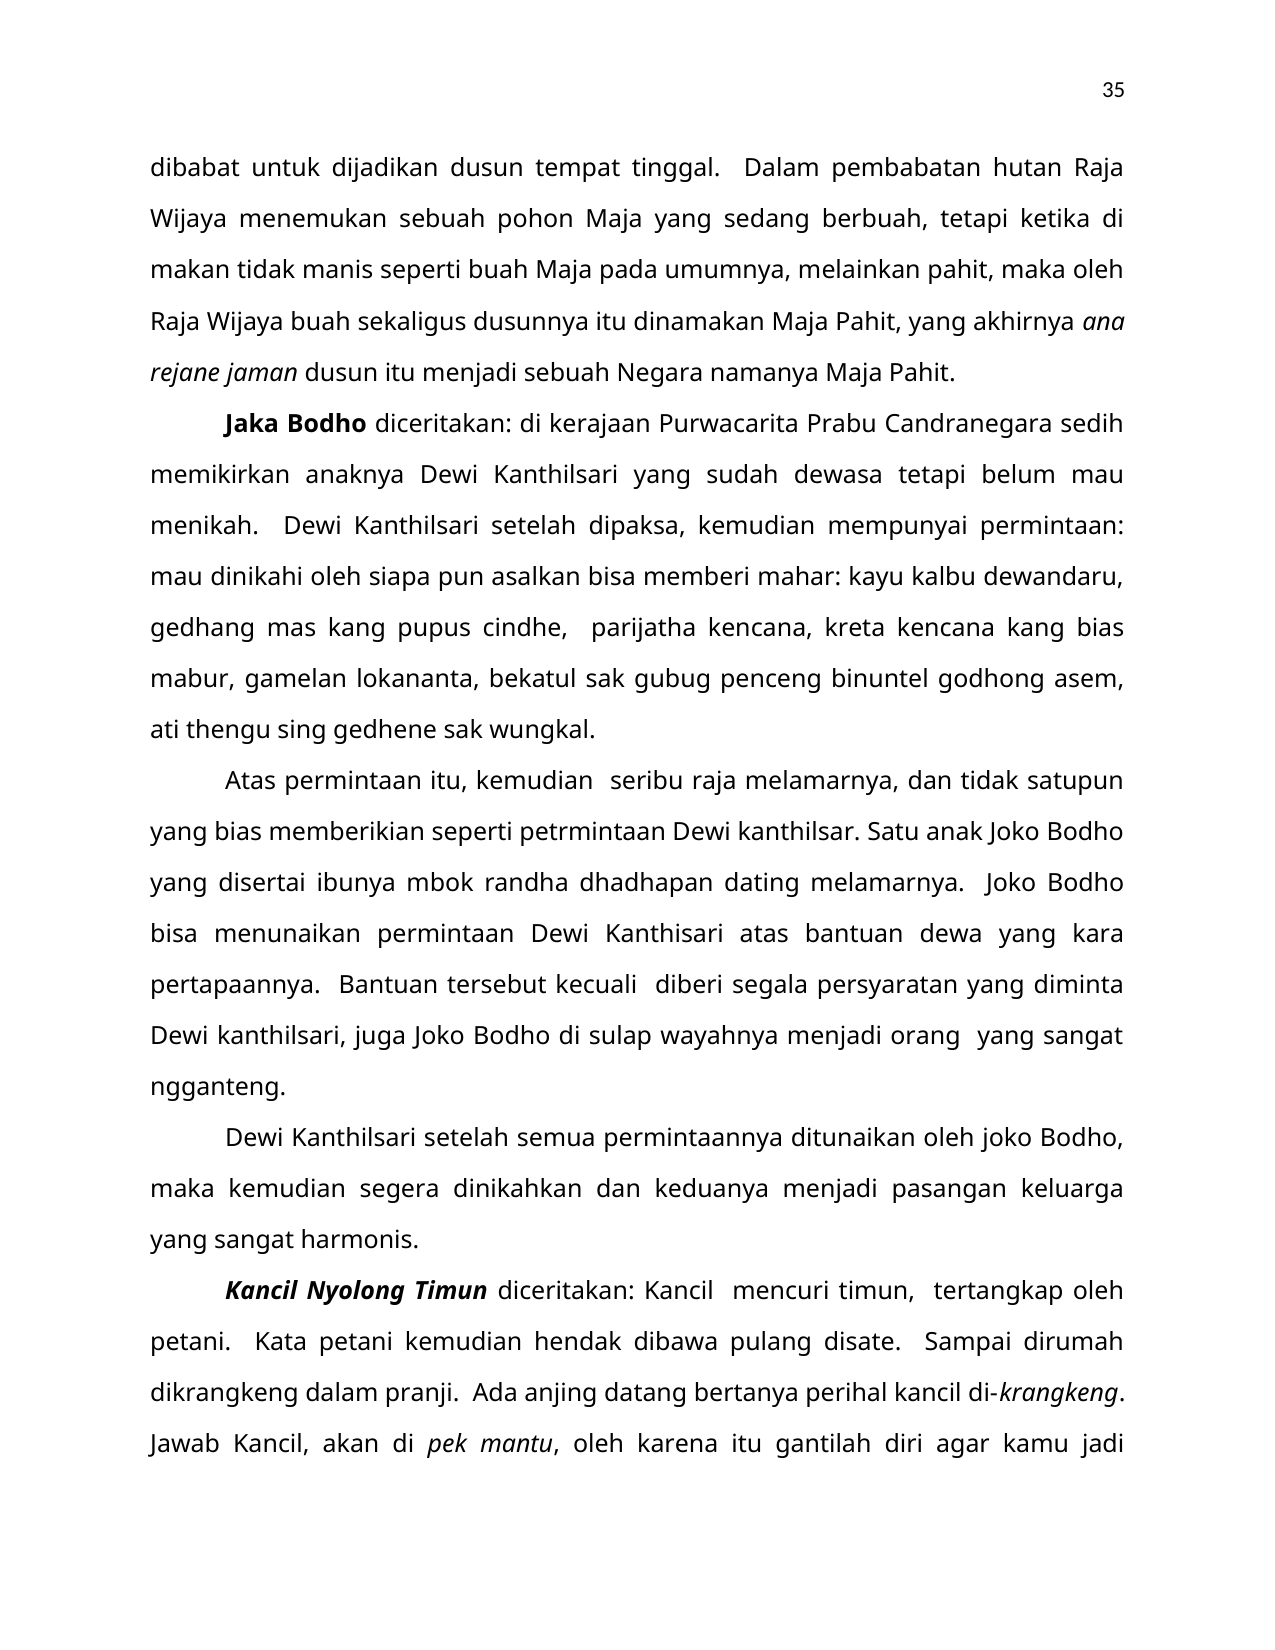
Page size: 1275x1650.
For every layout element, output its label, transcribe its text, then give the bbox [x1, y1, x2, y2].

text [150, 150, 1125, 388]
text Dewi Kanthilsari setelah semua permintaannya ditunaikan oleh joko Bodho, maka kemudian segera dinikahkan dan keduanya menjadi pasangan keluarga yang sangat harmonis. [150, 1120, 1125, 1256]
text Jaka Bodho diceritakan: di kerajaan Purwacarita Prabu Candranegara sedih memikirkan anaknya Dewi Kanthilsari yang sudah dewasa tetapi belum mau menikah. Dewi Kanthilsari setelah dipaksa, kemudian mempunyai permintaan: mau dinikahi oleh siapa pun asalkan bisa memberi mahar: kayu kalbu dewandaru, gedhang mas kang pupus cindhe, parijatha kencana, kreta kencana kang bias mabur, gamelan lokananta, bekatul sak gubug penceng binuntel godhong asem, ati thengu sing gedhene sak wungkal. [150, 405, 1125, 746]
text Atas permintaan itu, kemudian seribu raja melamarnya, dan tidak satupun yang bias memberikian seperti petrmintaan Dewi kanthilsar. Satu anak Joko Bodho yang disertai ibunya mbok randha dhadhapan dating melamarnya. Joko Bodho bisa menunaikan permintaan Dewi Kanthisari atas bantuan dewa yang kara pertapaannya. Bantuan tersebut kecuali diberi segala persyaratan yang diminta Dewi kanthilsari, juga Joko Bodho di sulap wayahnya menjadi orang yang sangat ngganteng. [150, 762, 1125, 1103]
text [150, 1273, 1125, 1460]
